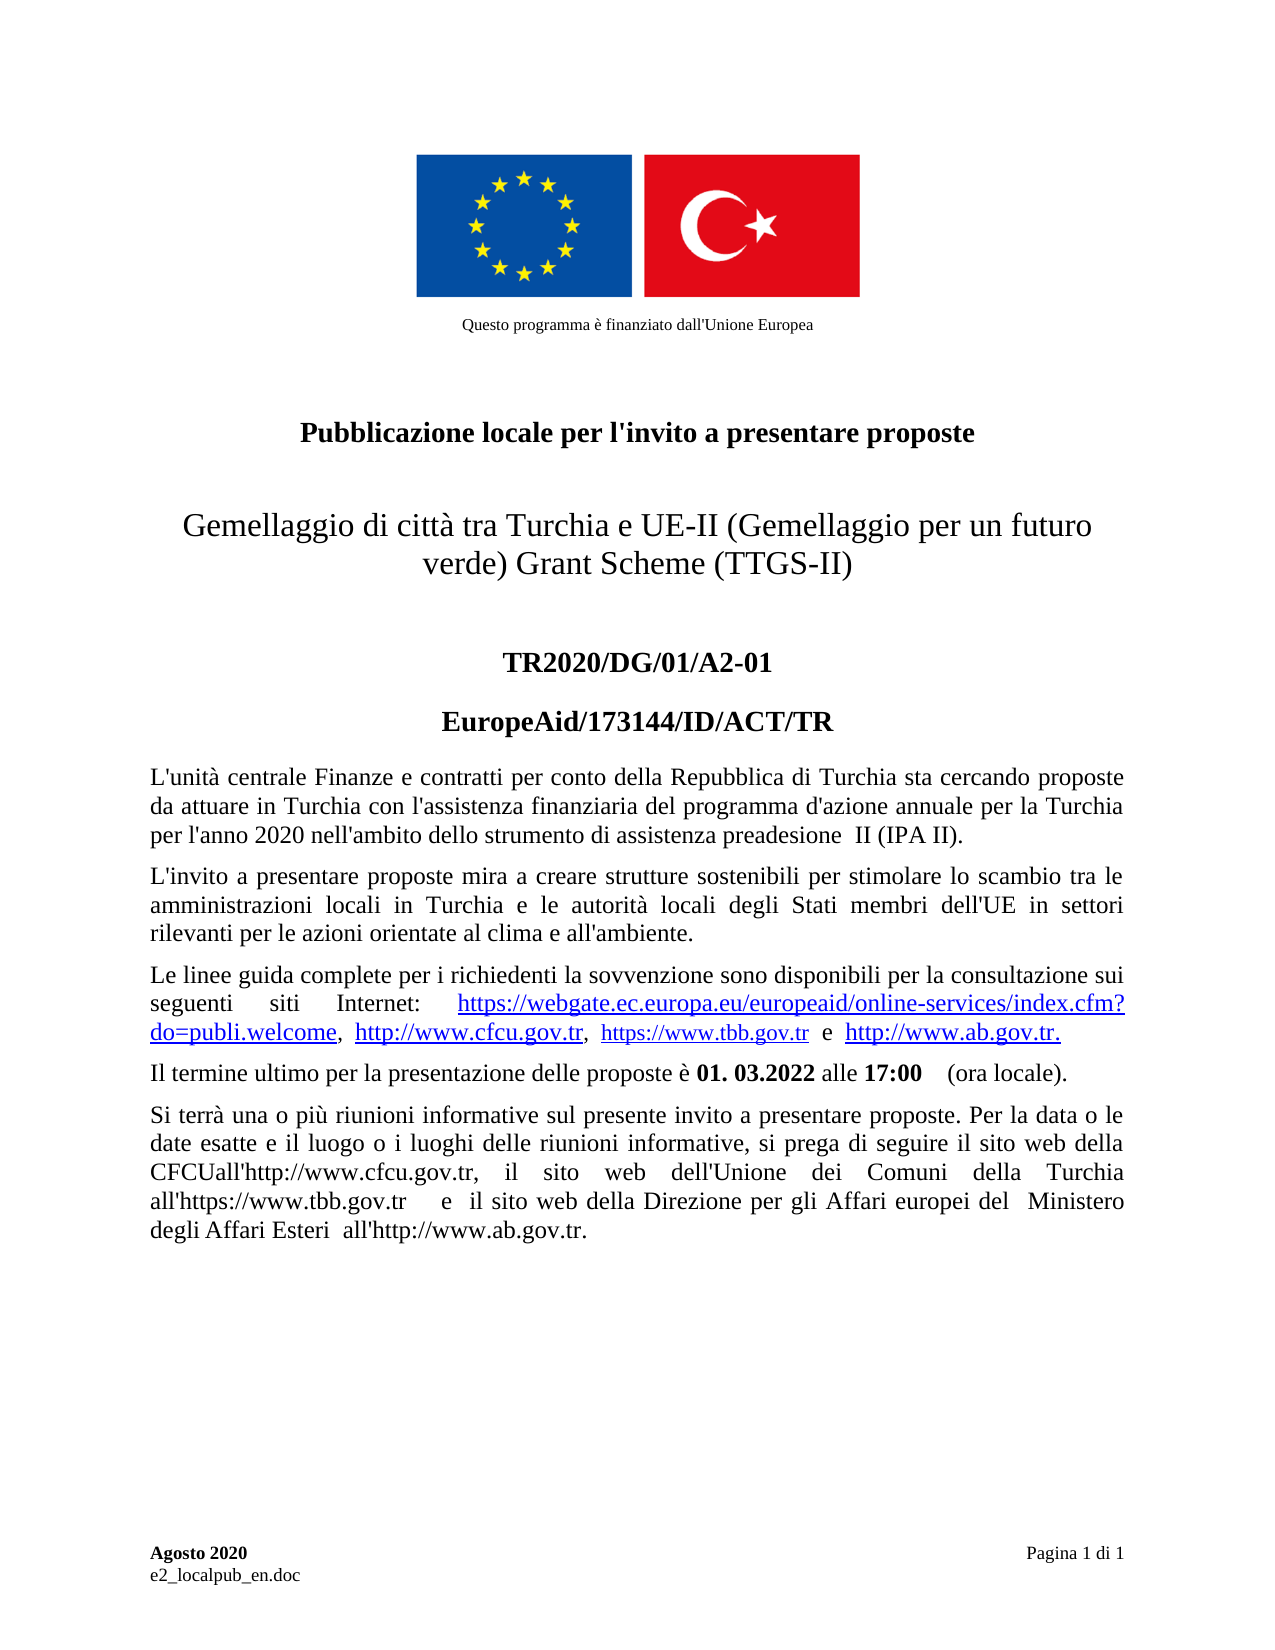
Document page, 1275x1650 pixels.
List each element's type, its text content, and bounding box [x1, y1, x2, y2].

text Il termine ultimo per la presentazione delle proposte è 01. 03.2022 alle 17:00 (ora locale). [150, 1058, 1125, 1087]
text Le linee guida complete per i richiedenti la sovvenzione sono disponibili per la consultazione sui seguenti siti Internet: https://webgate.ec.europa.eu/europeaid/online-services/index.cfm?do=publi.welcome, http://www.cfcu.gov.tr, https://www.tbb.gov.tr e http://www.ab.gov.tr. [150, 960, 1125, 1046]
text Si terrà una o più riunioni informative sul presente invito a presentare proposte. Per la data o le date esatte e il luogo o i luoghi delle riunioni informative, si prega di seguire il sito web della CFCUall'http://www.cfcu.gov.tr, il sito web dell'Unione dei Comuni della Turchia all'https://www.tbb.gov.tr e il sito web della Direzione per gli Affari europei del Ministero degli Affari Esteri all'http://www.ab.gov.tr. [150, 1100, 1125, 1243]
text Gemellaggio di città tra Turchia e UE-II (Gemellaggio per un futuro verde) Grant Scheme (TTGS-II) [150, 505, 1125, 582]
text Questo programma è finanziato dall'Unione Europea [150, 314, 1125, 334]
picture [406, 146, 869, 304]
text TR2020/DG/01/A2-01 [150, 645, 1125, 679]
text Pubblicazione locale per l'invito a presentare proposte [150, 415, 1125, 449]
text L'invito a presentare proposte mira a creare strutture sostenibili per stimolare lo scambio tra le amministrazioni locali in Turchia e le autorità locali degli Stati membri dell'UE in settori rilevanti per le azioni orientate al clima e all'ambiente. [150, 861, 1125, 947]
text EuropeAid/173144/ID/ACT/TR [150, 704, 1125, 737]
text L'unità centrale Finanze e contratti per conto della Repubblica di Turchia sta cercando proposte da attuare in Turchia con l'assistenza finanziaria del programma d'azione annuale per la Turchia per l'anno 2020 nell'ambito dello strumento di assistenza preadesione II (IPA II). [150, 762, 1125, 848]
